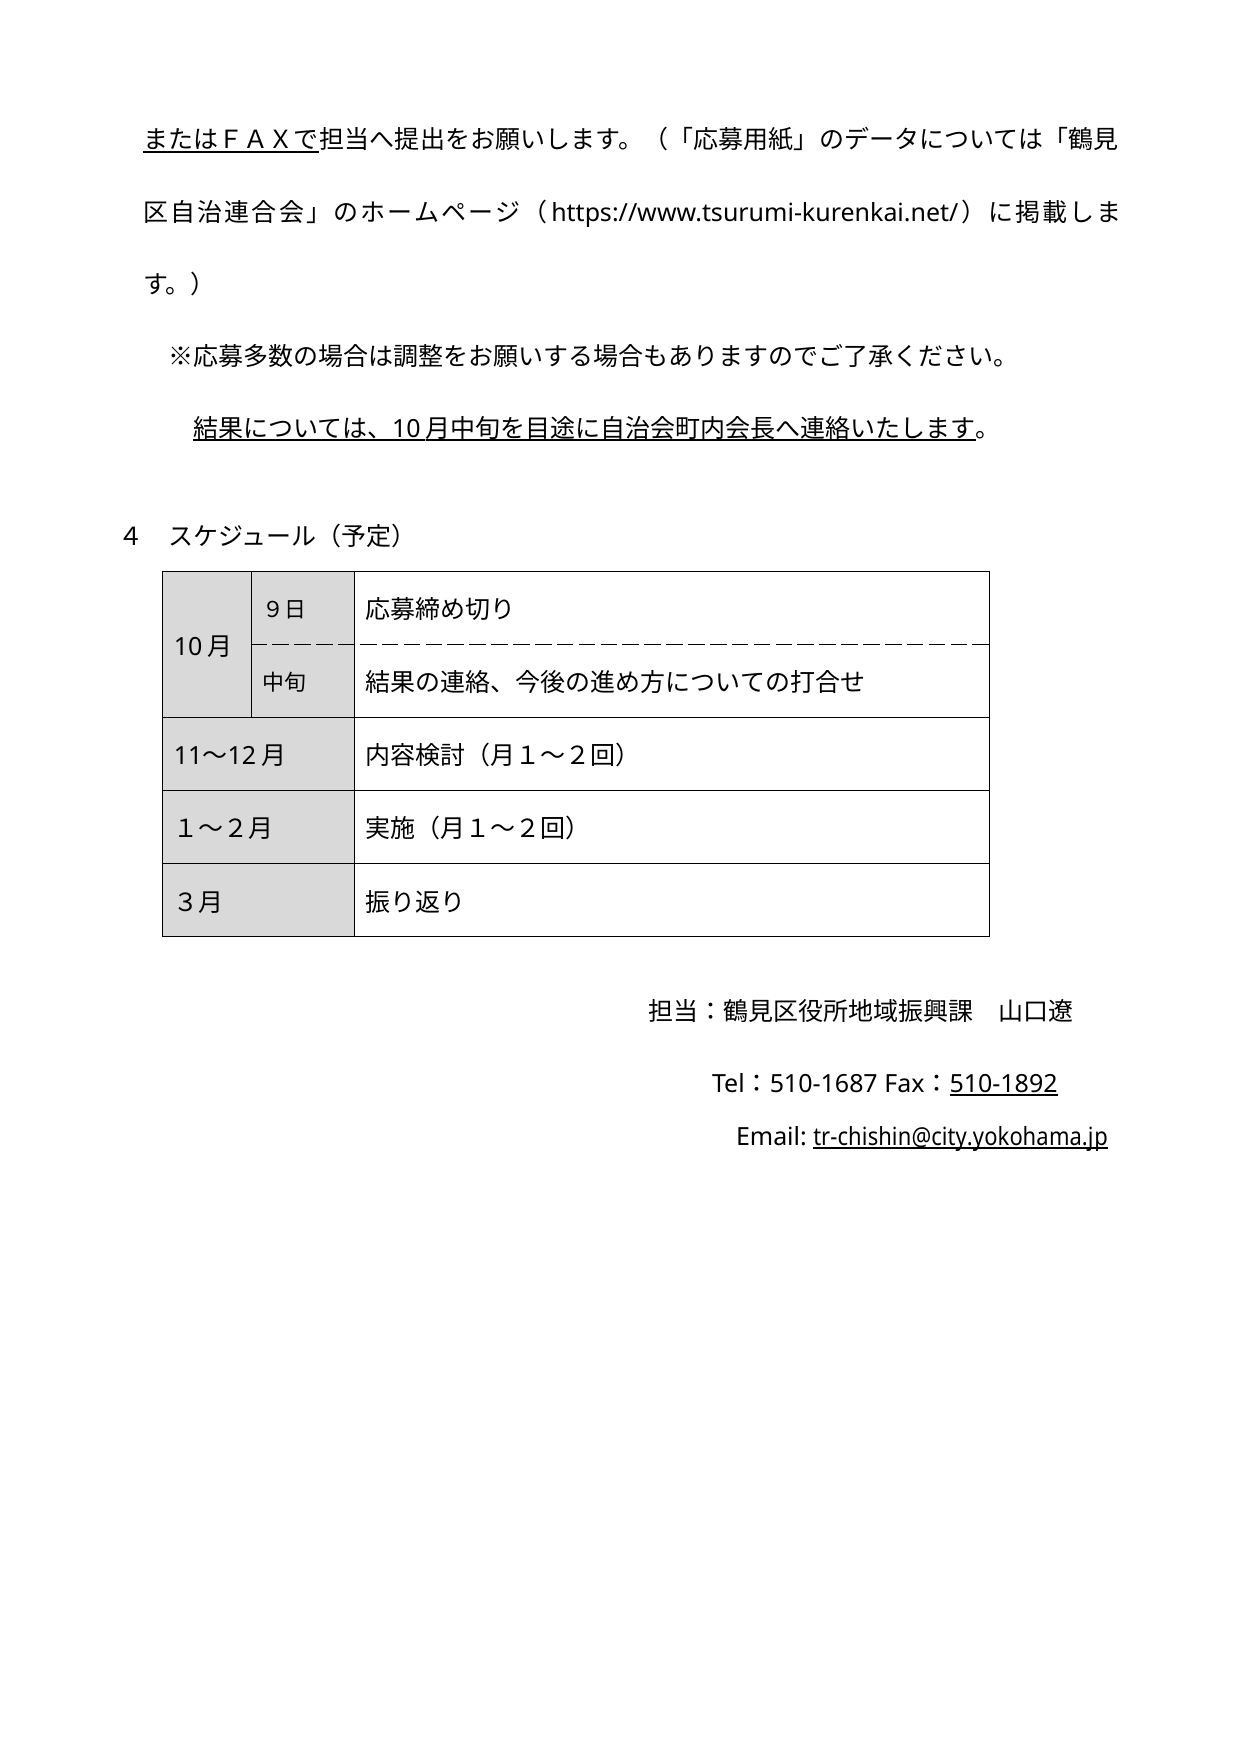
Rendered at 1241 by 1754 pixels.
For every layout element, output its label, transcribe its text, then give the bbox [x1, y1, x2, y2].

table_header ９日 [252, 572, 354, 644]
text Email: tr-chishin@city.yokohama.jp [118, 1117, 1107, 1153]
table_header 10月 [163, 572, 251, 717]
table_cell 振り返り [355, 864, 989, 936]
table_cell 実施（月１～２回） [355, 791, 989, 863]
text 結果については、10月中旬を目途に自治会町内会長へ連絡いたします。 [118, 390, 1122, 462]
table_cell 内容検討（月１～２回） [355, 718, 989, 790]
table_cell １～２月 [163, 791, 354, 863]
text ※応募多数の場合は調整をお願いする場合もありますのでご了承ください。 [118, 318, 1122, 390]
table_cell 結果の連絡、今後の進め方についての打合せ [355, 644, 989, 717]
table_cell 11～12月 [163, 718, 354, 790]
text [118, 102, 1122, 318]
text 担当：鶴見区役所地域振興課 山口遼 [118, 973, 1078, 1045]
table_cell ３月 [163, 864, 354, 936]
text ４ スケジュール（予定） [118, 498, 1122, 571]
table_cell 中旬 [252, 644, 354, 717]
text Tel：510-1687 Fax：510-1892 [118, 1045, 1057, 1117]
table_header 応募締め切り [355, 572, 989, 644]
